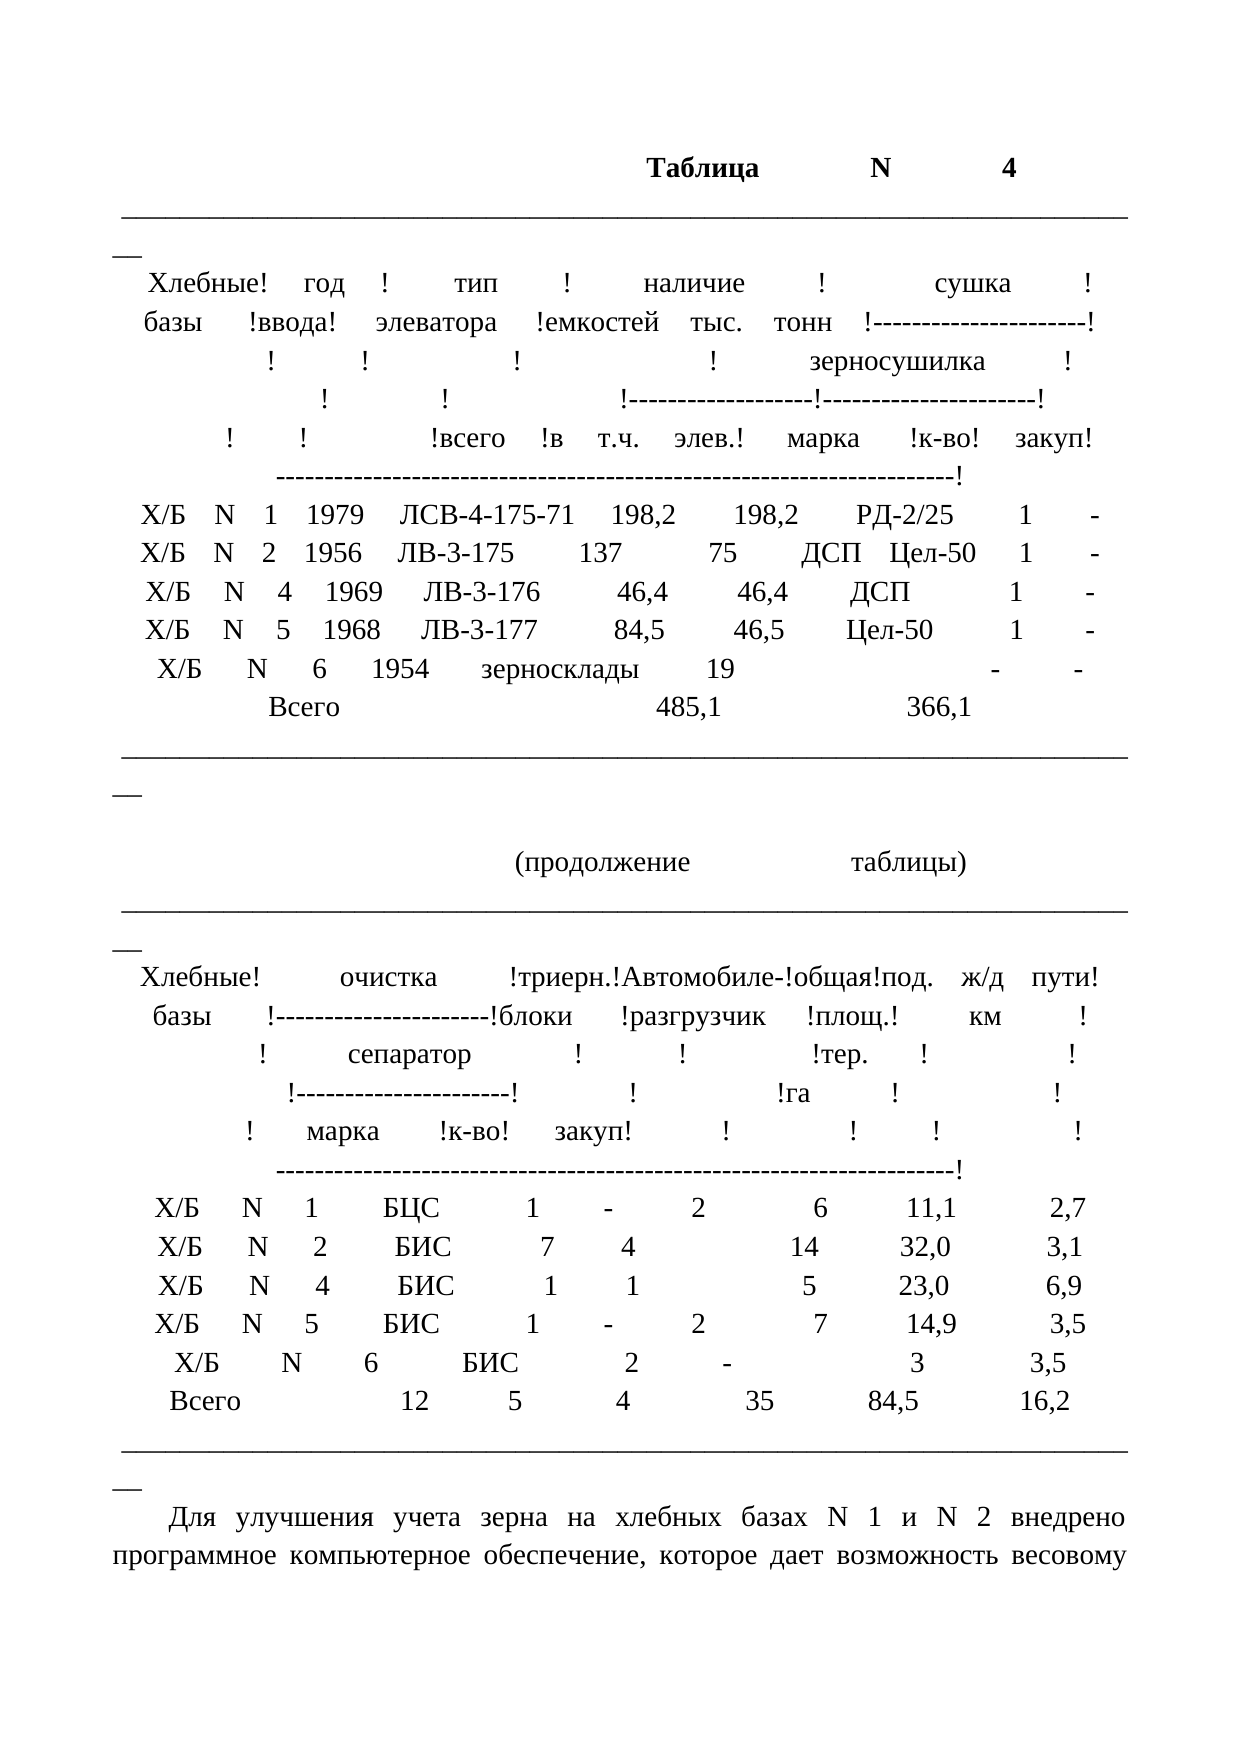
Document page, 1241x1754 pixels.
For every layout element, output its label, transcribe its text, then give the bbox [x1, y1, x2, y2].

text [112, 1499, 1128, 1571]
text Таблица N 4 _______________________________________________________________________ Хлебные! год ! тип ! наличие ! сушка ! базы !ввода! элеватора !емкостей тыс. тонн !----------------------! ! ! ! ! зерносушилка ! ! ! !-------------------!----------------------! ! ! !всего !в т.ч. элев.! марка !к-во! закуп! ----------------------------------------------------------------------! Х/Б N 1 1979 ЛСВ-4-175-71 198,2 198,2 РД-2/25 1 - Х/Б N 2 1956 ЛВ-3-175 137 75 ДСП Цел-50 1 - Х/Б N 4 1969 ЛВ-3-176 46,4 46,4 ДСП 1 - Х/Б N 5 1968 ЛВ-3-177 84,5 46,5 Цел-50 1 - Х/Б N 6 1954 зерносклады 19 - - Всего 485,1 366,1 _______________________________________________________________________ (продолжение таблицы) _______________________________________________________________________ Хлебные! очистка !триерн.!Автомобиле-!общая!под. ж/д пути! базы !----------------------!блоки !разгрузчик !площ.! км ! ! сепаратор ! ! !тер. ! ! !----------------------! ! !га ! ! ! марка !к-во! закуп! ! ! ! ! ----------------------------------------------------------------------! Х/Б N 1 БЦС 1 - 2 6 11,1 2,7 Х/Б N 2 БИС 7 4 14 32,0 3,1 Х/Б N 4 БИС 1 1 5 23,0 6,9 Х/Б N 5 БИС 1 - 2 7 14,9 3,5 Х/Б N 6 БИС 2 - 3 3,5 Всего 12 5 4 35 84,5 16,2 _______________________________________________________________________ [112, 150, 1128, 1494]
